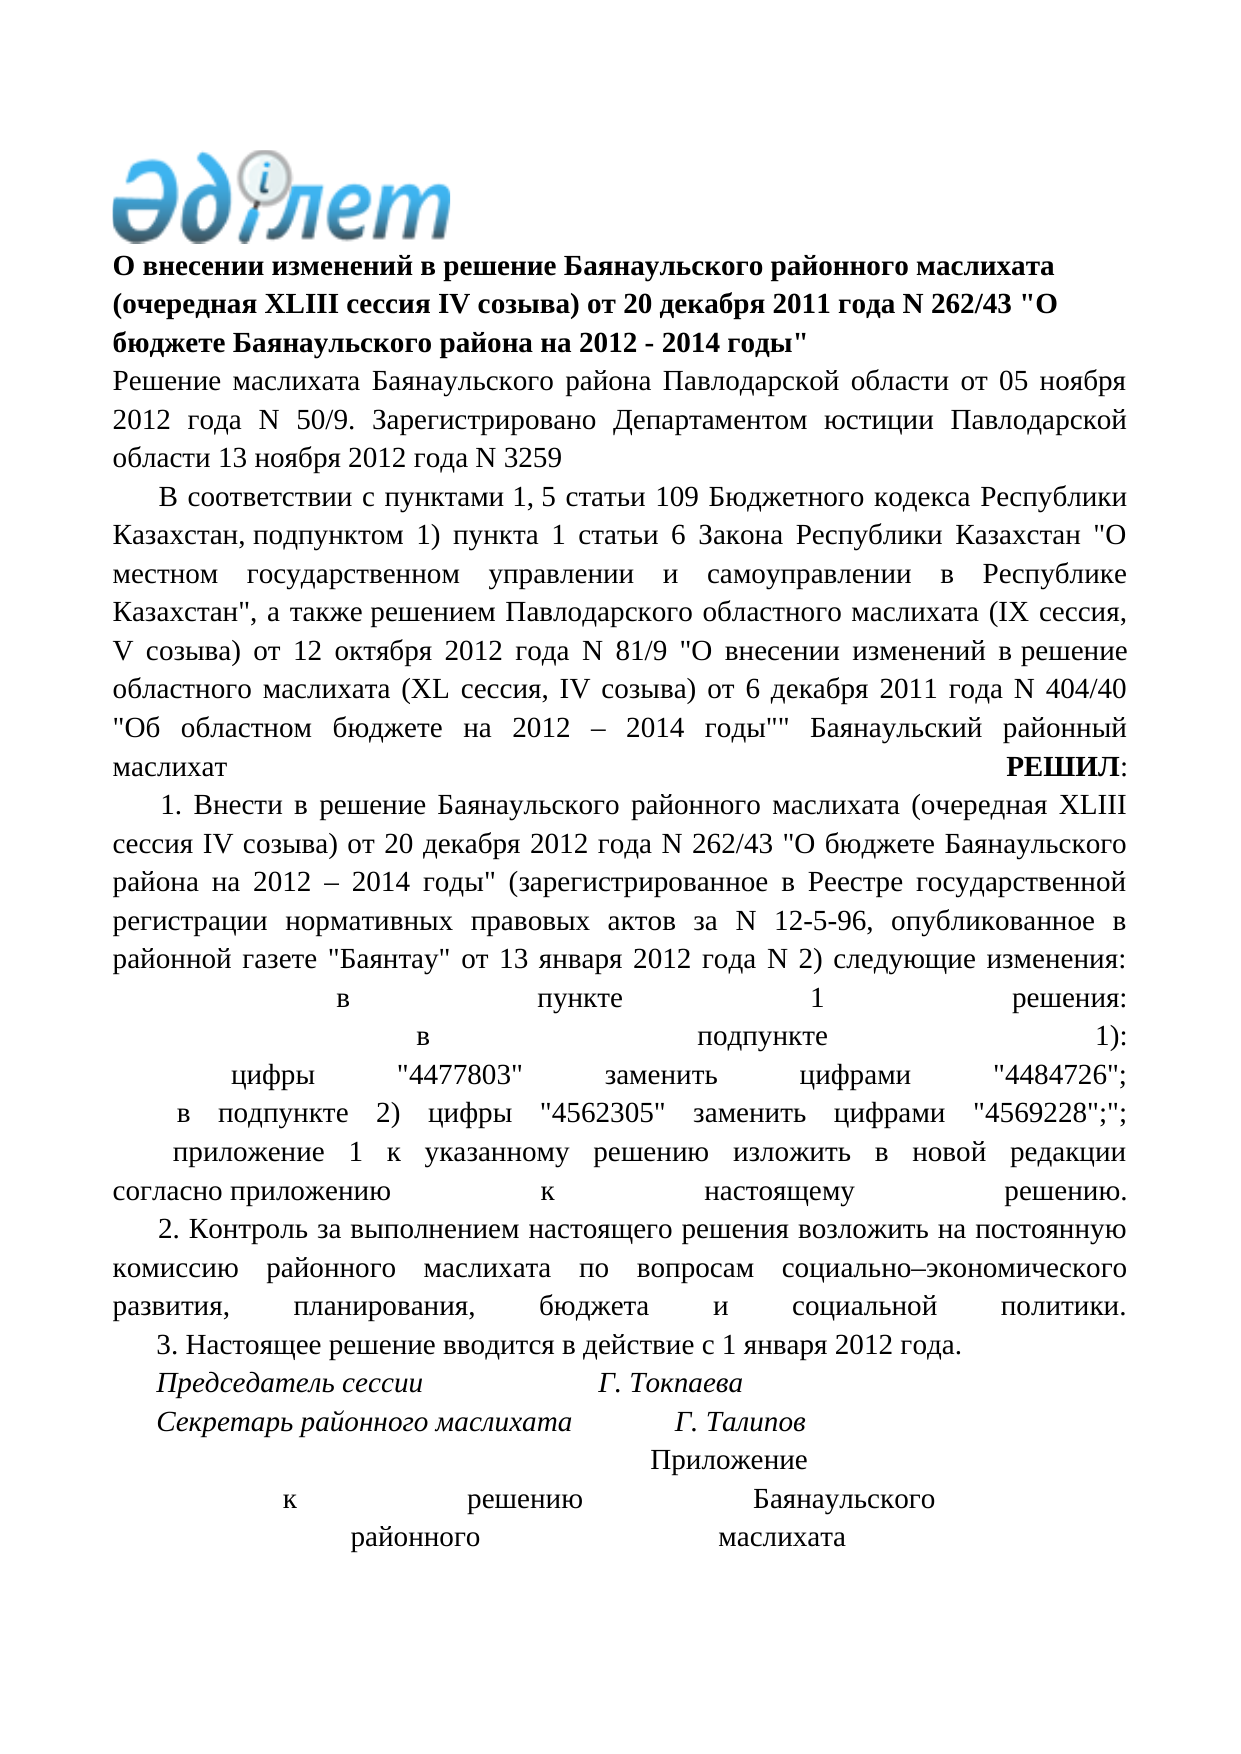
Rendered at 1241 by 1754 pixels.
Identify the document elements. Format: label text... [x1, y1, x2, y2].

text В соответствии с пунктами 1, 5 статьи 109 Бюджетного кодекса Республики Казахстан, подпунктом 1) пункта 1 статьи 6 Закона Республики Казахстан "О местном государственном управлении и самоуправлении в Республике Казахстан", а также решением Павлодарского областного маслихата (ІХ сессия, V созыва) от 12 октября 2012 года N 81/9 "О внесении изменений в решение областного маслихата (ХL сессия, ІV созыва) от 6 декабря 2011 года N 404/40 "Об областном бюджете на 2012 – 2014 годы"" Баянаульский районный маслихат РЕШИЛ: 1. Внести в решение Баянаульского районного маслихата (очередная ХLІІІ сессия ІV созыва) от 20 декабря 2012 года N 262/43 "О бюджете Баянаульского района на 2012 – 2014 годы" (зарегистрированное в Реестре государственной регистрации нормативных правовых актов за N 12-5-96, опубликованное в районной газете "Баянтау" от 13 января 2012 года N 2) следующие изменения: в пункте 1 решения: в подпункте 1): цифры "4477803" заменить цифрами "4484726"; в подпункте 2) цифры "4562305" заменить цифрами "4569228";"; приложение 1 к указанному решению изложить в новой редакции согласно приложению к настоящему решению. 2. Контроль за выполнением настоящего решения возложить на постоянную комиссию районного маслихата по вопросам социально–экономического развития, планирования, бюджета и социальной политики. 3. Настоящее решение вводится в действие с 1 января 2012 года. [112, 479, 1128, 1360]
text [112, 1442, 1128, 1553]
text О внесении изменений в решение Баянаульского районного маслихата (очередная XLIII сессия IV созыва) от 20 декабря 2011 года N 262/43 "О бюджете Баянаульского района на 2012 - 2014 годы" [112, 248, 1128, 358]
text Секретарь районного маслихата Г. Талипов [112, 1404, 1128, 1437]
text Председатель сессии Г. Токпаева [112, 1365, 1128, 1399]
picture [112, 150, 451, 244]
text Решение маслихата Баянаульского района Павлодарской области от 05 ноября 2012 года N 50/9. Зарегистрировано Департаментом юстиции Павлодарской области 13 ноября 2012 года N 3259 [112, 363, 1128, 474]
